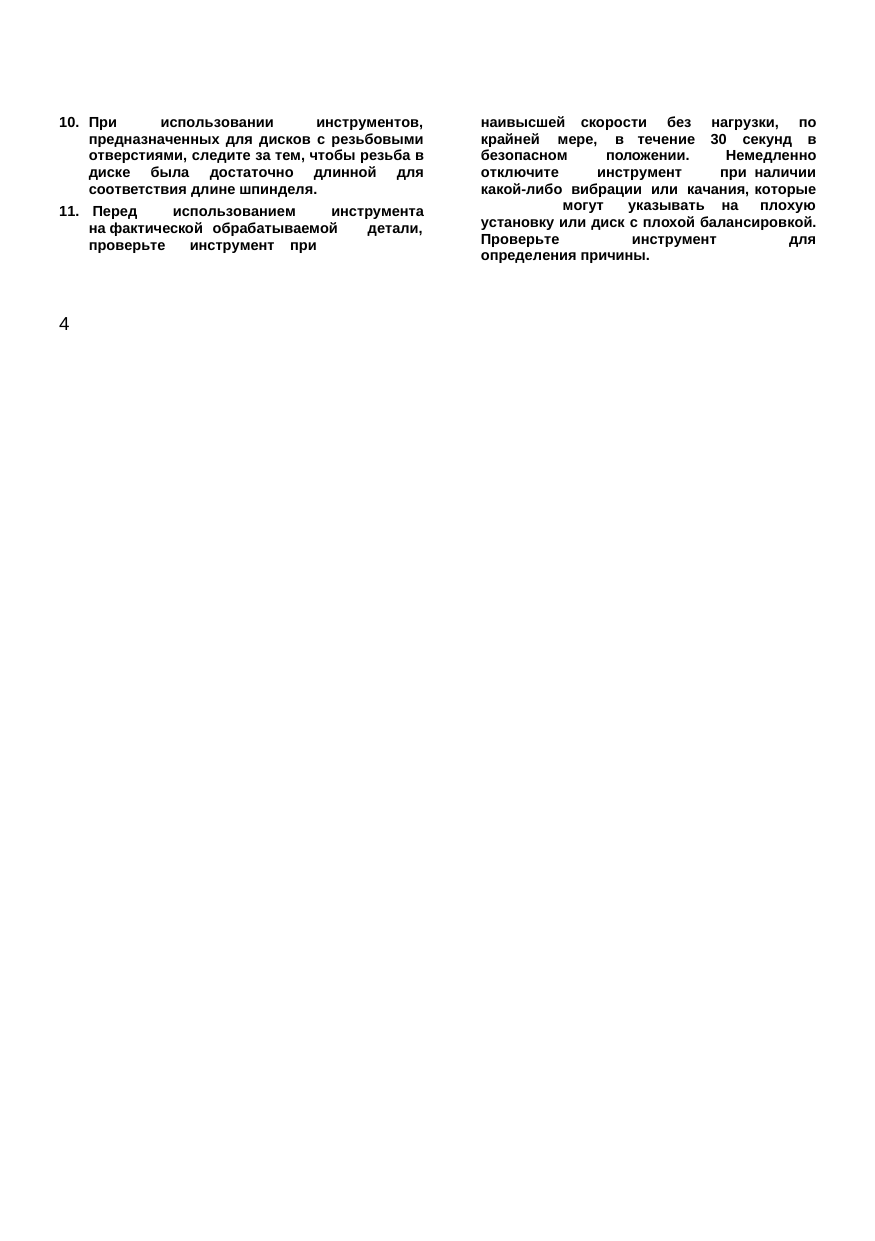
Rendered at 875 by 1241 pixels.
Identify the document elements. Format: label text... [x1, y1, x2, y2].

text 11. Перед использованием инструмента на фактической обрабатываемой детали, проверьте инструмент при наивысшей скорости без нагрузки, по крайней мере, в течение 30 секунд в безопасном положении. Немедленно отключите инструмент при наличии какой-либо вибрации или качания, которые могут указывать на плохую установку или диск с плохой балансировкой. Проверьте инструмент для определения причины. [451, 114, 816, 264]
text 4 [59, 313, 816, 334]
text 10. При использовании инструментов, предназначенных для дисков с резьбовыми отверстиями, следите за тем, чтобы резьба в диске была достаточно длинной для соответствия длине шпинделя. [59, 114, 424, 197]
